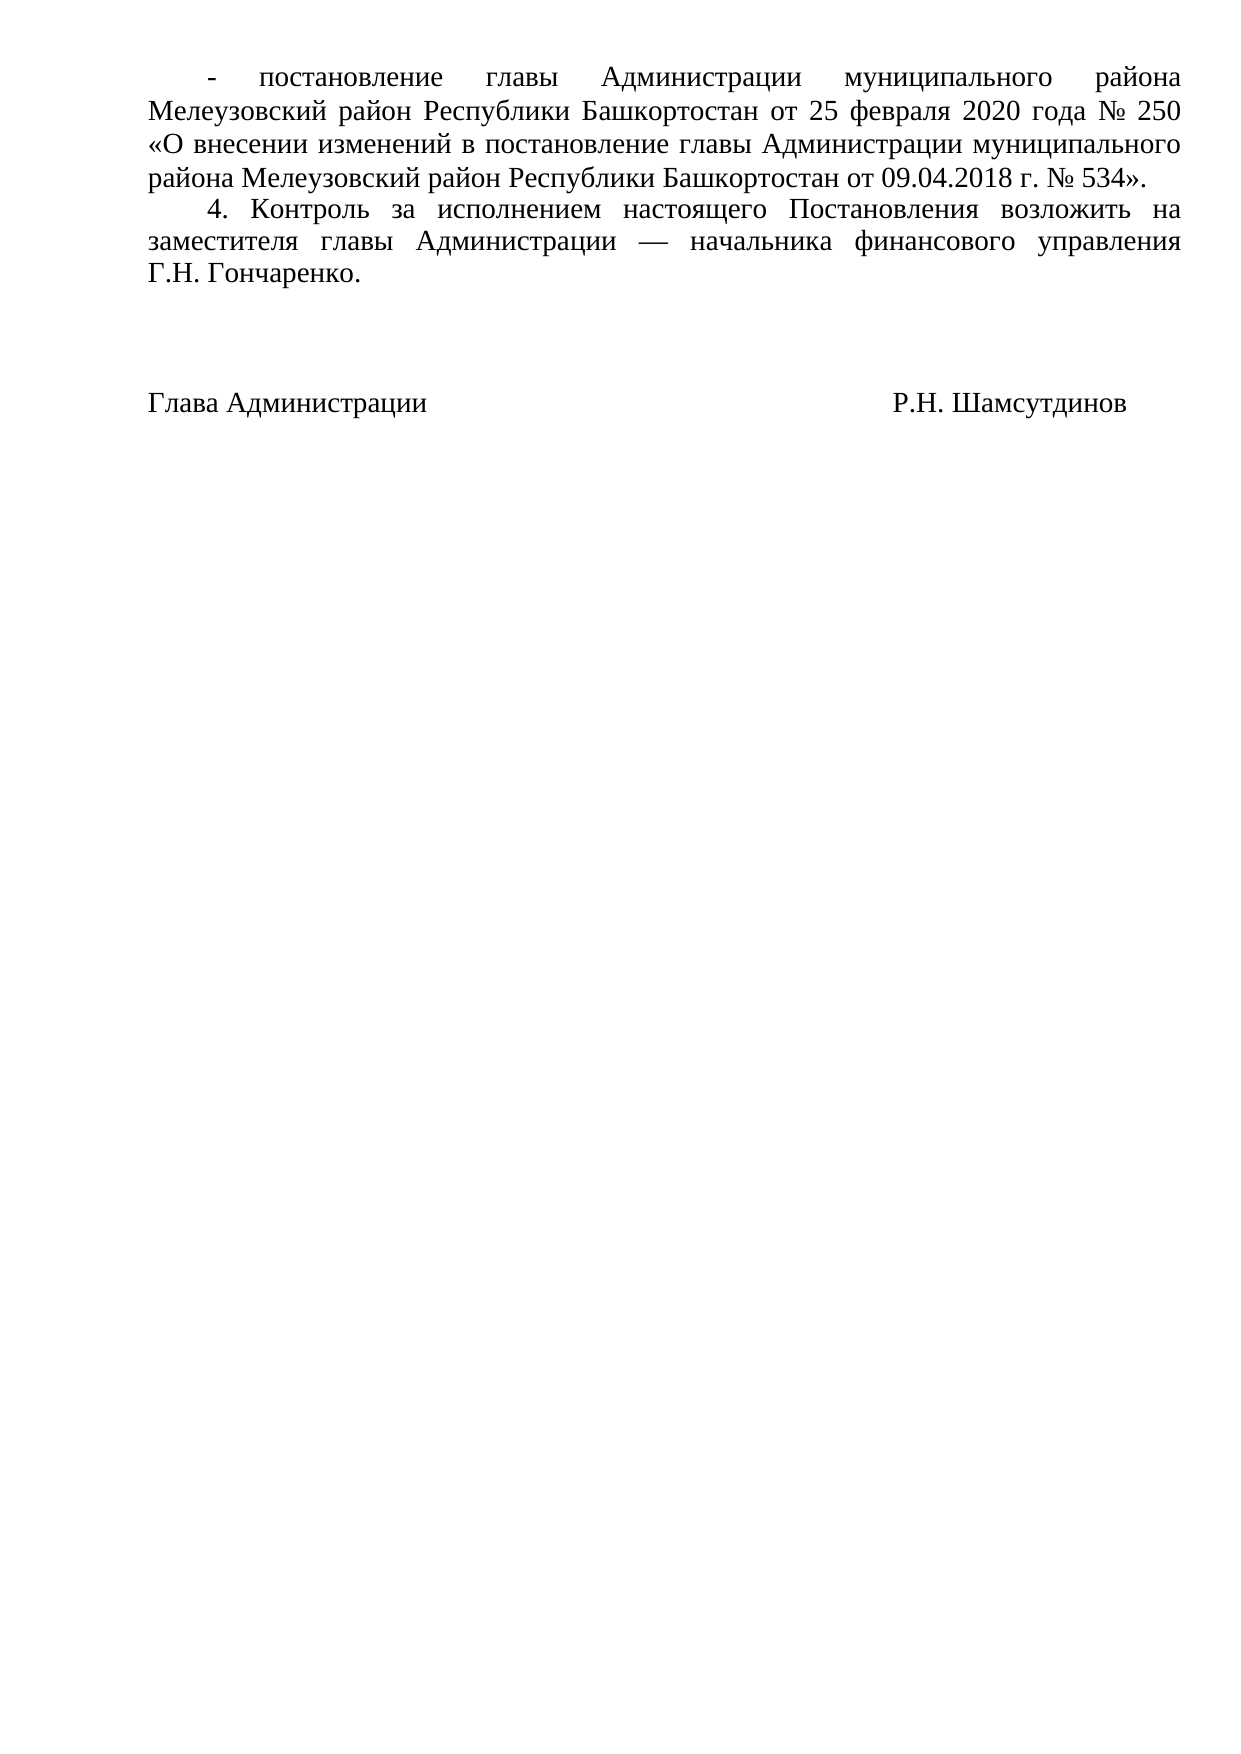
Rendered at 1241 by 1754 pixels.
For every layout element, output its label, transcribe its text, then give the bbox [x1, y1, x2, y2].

text 4. Контроль за исполнением настоящего Постановления возложить на заместителя главы Администрации — начальника финансового управления Г.Н. Гончаренко. [148, 193, 1182, 289]
text - постановление главы Администрации муниципального района Мелеузовский район Республики Башкортостан от 25 февраля 2020 года № 250 «О внесении изменений в постановление главы Администрации муниципального района Мелеузовский район Республики Башкортостан от 09.04.2018 г. № 534». [148, 59, 1182, 193]
text Глава Администрации Р.Н. Шамсутдинов [148, 385, 1182, 419]
